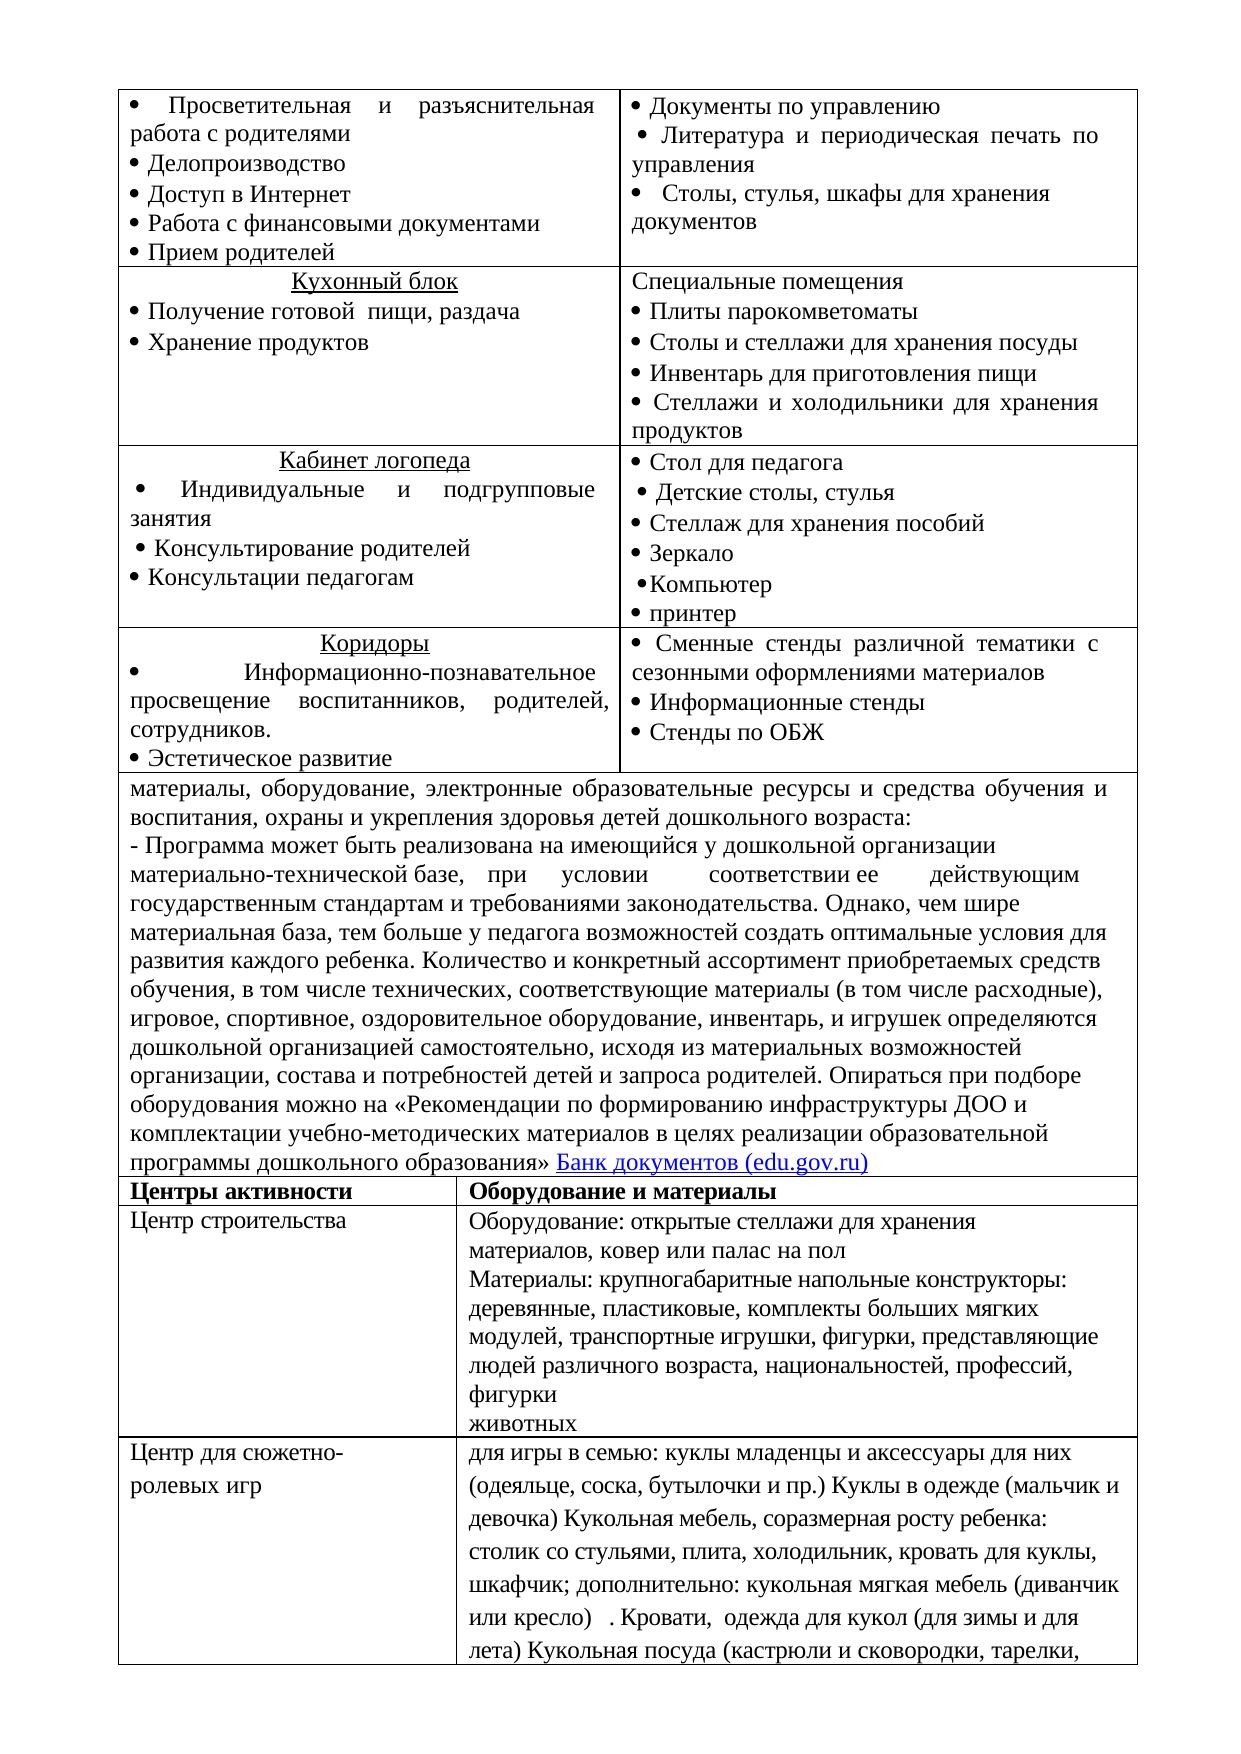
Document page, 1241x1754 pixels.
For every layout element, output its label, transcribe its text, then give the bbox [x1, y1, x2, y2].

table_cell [119, 1438, 456, 1664]
table_cell Специальные помещения Плиты парокомветоматы Столы и стеллажи для хранения посуды Инвентарь для приготовления пищи Стеллажи и холодильники для хранения продуктов [621, 267, 1137, 445]
table_cell Кухонный блок Получение готовой пищи, раздача Хранение продуктов [119, 267, 619, 445]
table_cell Коридоры Информационно-познавательное просвещение воспитанников, родителей, сотрудников. Эстетическое развитие [119, 628, 619, 772]
table_cell Оборудование и материалы [457, 1177, 1137, 1205]
table_cell Стол для педагога Детские столы, стулья Стеллаж для хранения пособий Зеркало Компьютер принтер [621, 446, 1137, 627]
table_cell Центр строительства [119, 1206, 456, 1436]
table_cell материалы, оборудование, электронные образовательные ресурсы и средства обучения и воспитания, охраны и укрепления здоровья детей дошкольного возраста: - Программа может быть реализована на имеющийся у дошкольной организации материально-технической базе, при условии соответствии ее действующим государственным стандартам и требованиями законодательства. Однако, чем шире материальная база, тем больше у педагога возможностей создать оптимальные условия для развития каждого ребенка. Количество и конкретный ассортимент приобретаемых средств обучения, в том числе технических, соответствующие материалы (в том числе расходные), игровое, спортивное, оздоровительное оборудование, инвентарь, и игрушек определяются дошкольной организацией самостоятельно, исходя из материальных возможностей организации, состава и потребностей детей и запроса родителей. Опираться при подборе оборудования можно на «Рекомендации по формированию инфраструктуры ДОО и комплектации учебно-методических материалов в целях реализации образовательной программы дошкольного образования» Банк документов (edu.gov.ru) [119, 773, 1137, 1176]
table_cell Оборудование: открытые стеллажи для хранения материалов, ковер или палас на пол Материалы: крупногабаритные напольные конструкторы: деревянные, пластиковые, комплекты больших мягких модулей, транспортные игрушки, фигурки, представляющие людей различного возраста, национальностей, профессий, фигурки животных [457, 1206, 1137, 1436]
table_cell Центры активности [119, 1177, 456, 1205]
table_cell Кабинет логопеда Индивидуальные и подгрупповые занятия Консультирование родителей Консультации педагогам [119, 446, 619, 627]
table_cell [621, 90, 1137, 266]
table_cell Сменные стенды различной тематики с сезонными оформлениями материалов Информационные стенды Стенды по ОБЖ [621, 628, 1137, 772]
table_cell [457, 1438, 1137, 1664]
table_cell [119, 90, 619, 266]
